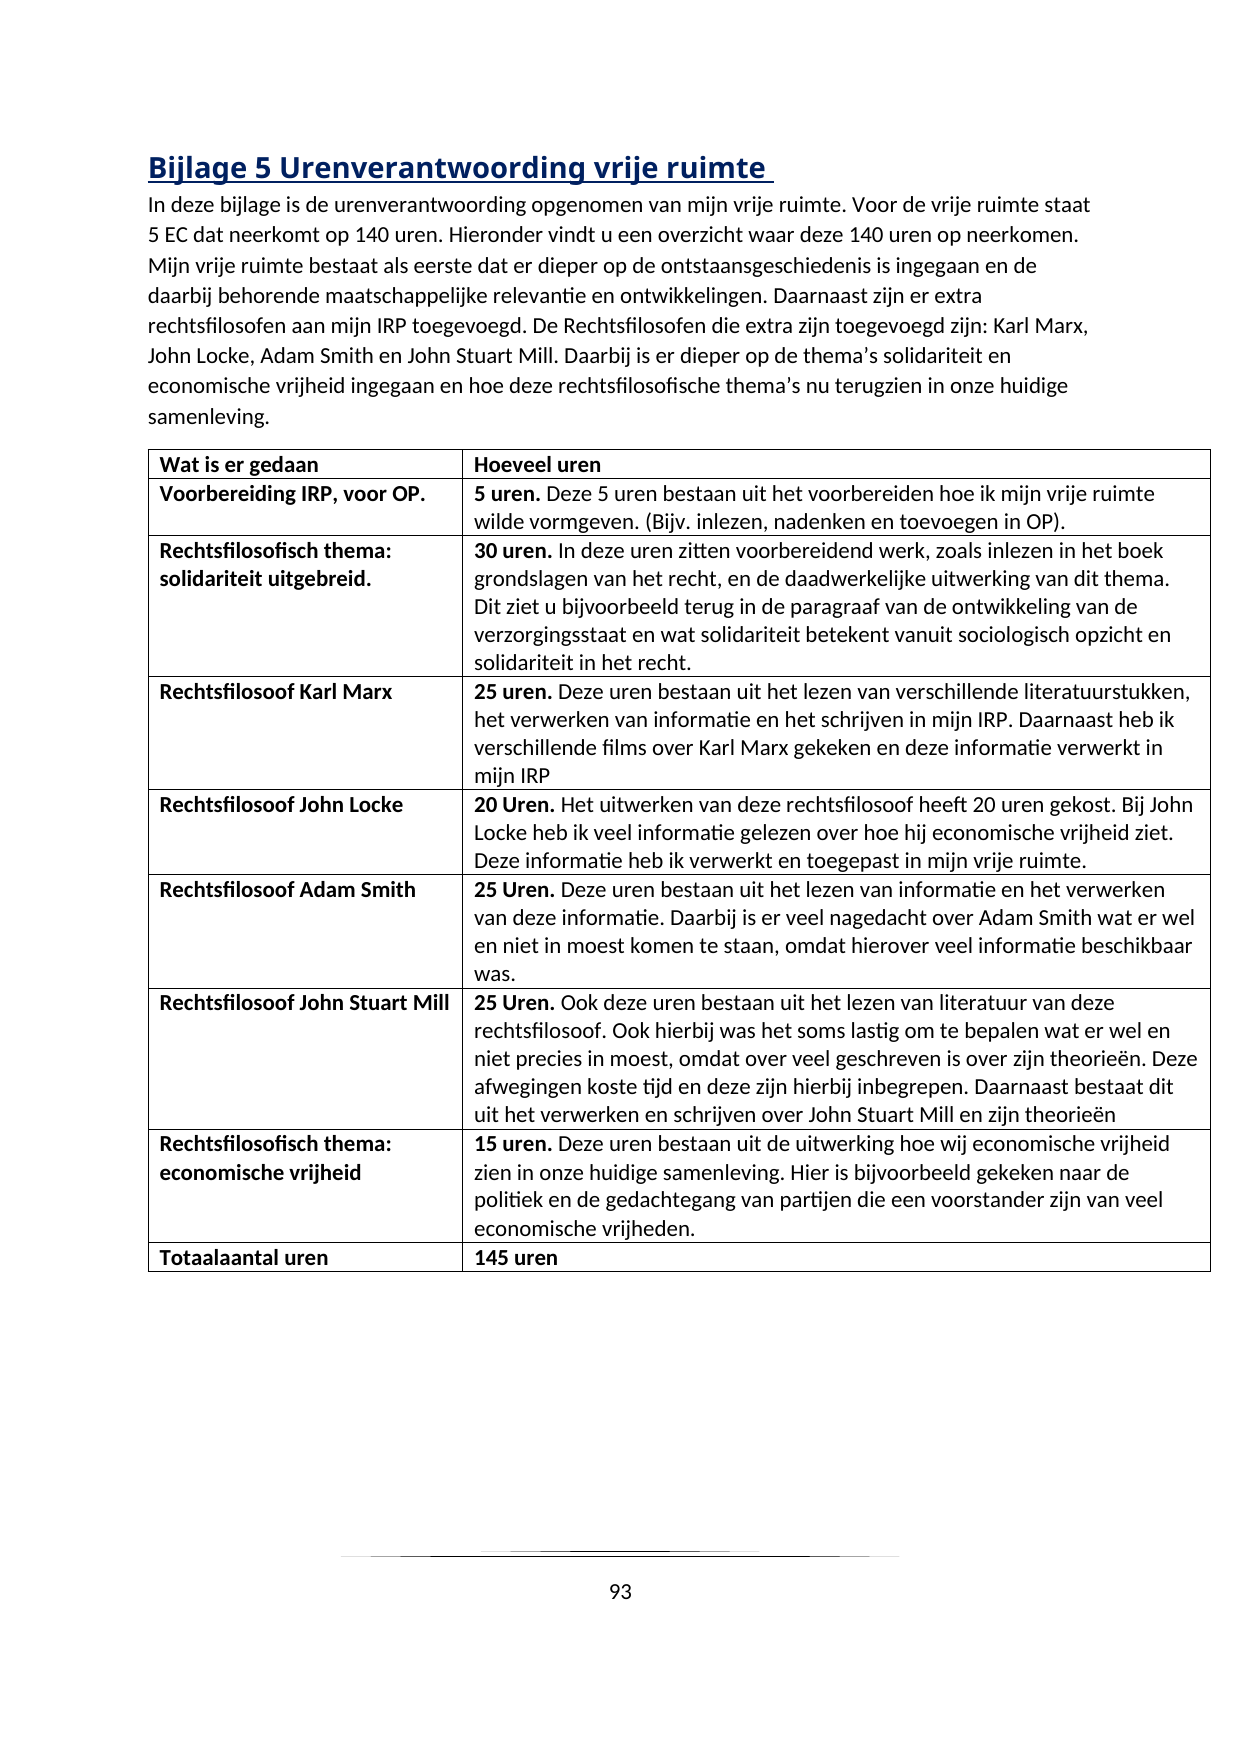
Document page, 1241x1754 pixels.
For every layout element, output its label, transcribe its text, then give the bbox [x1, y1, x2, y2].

table_cell 25 uren. Deze uren bestaan uit het lezen van verschillende literatuurstukken, het verwerken van informatie en het schrijven in mijn IRP. Daarnaast heb ik verschillende films over Karl Marx gekeken en deze informatie verwerkt in mijn IRP [463, 677, 1210, 789]
table_cell Rechtsfilosofisch thema: economische vrijheid [149, 1130, 462, 1242]
table_cell Rechtsfilosoof Karl Marx [149, 677, 462, 789]
table_cell 30 uren. In deze uren zitten voorbereidend werk, zoals inlezen in het boek grondslagen van het recht, en de daadwerkelijke uitwerking van dit thema. Dit ziet u bijvoorbeeld terug in de paragraaf van de ontwikkeling van de verzorgingsstaat en wat solidariteit betekent vanuit sociologisch opzicht en solidariteit in het recht. [463, 536, 1210, 676]
table_cell Rechtsfilosoof Adam Smith [149, 875, 462, 987]
table_header Hoeveel uren [463, 450, 1210, 478]
table_cell Voorbereiding IRP, voor OP. [149, 479, 462, 535]
table_cell Rechtsfilosoof John Locke [149, 790, 462, 874]
table_cell 5 uren. Deze 5 uren bestaan uit het voorbereiden hoe ik mijn vrije ruimte wilde vormgeven. (Bijv. inlezen, nadenken en toevoegen in OP). [463, 479, 1210, 535]
table_cell 20 Uren. Het uitwerken van deze rechtsfilosoof heeft 20 uren gekost. Bij John Locke heb ik veel informatie gelezen over hoe hij economische vrijheid ziet. Deze informatie heb ik verwerkt en toegepast in mijn vrije ruimte. [463, 790, 1210, 874]
table_cell Totaalaantal uren [149, 1243, 462, 1271]
table_cell Rechtsfilosoof John Stuart Mill [149, 989, 462, 1128]
table_cell 145 uren [463, 1243, 1210, 1271]
table_cell 15 uren. Deze uren bestaan uit de uitwerking hoe wij economische vrijheid zien in onze huidige samenleving. Hier is bijvoorbeeld gekeken naar de politiek en de gedachtegang van partijen die een voorstander zijn van veel economische vrijheden. [463, 1130, 1210, 1242]
table_cell 25 Uren. Deze uren bestaan uit het lezen van informatie en het verwerken van deze informatie. Daarbij is er veel nagedacht over Adam Smith wat er wel en niet in moest komen te staan, omdat hierover veel informatie beschikbaar was. [463, 875, 1210, 987]
table_cell Rechtsfilosofisch thema: solidariteit uitgebreid. [149, 536, 462, 676]
subtitle Bijlage 5 Urenverantwoording vrije ruimte [148, 148, 1093, 187]
table_header Wat is er gedaan [149, 450, 462, 478]
table_cell 25 Uren. Ook deze uren bestaan uit het lezen van literatuur van deze rechtsfilosoof. Ook hierbij was het soms lastig om te bepalen wat er wel en niet precies in moest, omdat over veel geschreven is over zijn theorieën. Deze afwegingen koste tijd en deze zijn hierbij inbegrepen. Daarnaast bestaat dit uit het verwerken en schrijven over John Stuart Mill en zijn theorieën [463, 989, 1210, 1128]
text In deze bijlage is de urenverantwoording opgenomen van mijn vrije ruimte. Voor de vrije ruimte staat 5 EC dat neerkomt op 140 uren. Hieronder vindt u een overzicht waar deze 140 uren op neerkomen. Mijn vrije ruimte bestaat als eerste dat er dieper op de ontstaansgeschiedenis is ingegaan en de daarbij behorende maatschappelijke relevantie en ontwikkelingen. Daarnaast zijn er extra rechtsfilosofen aan mijn IRP toegevoegd. De Rechtsfilosofen die extra zijn toegevoegd zijn: Karl Marx, John Locke, Adam Smith en John Stuart Mill. Daarbij is er dieper op de thema’s solidariteit en economische vrijheid ingegaan en hoe deze rechtsfilosofische thema’s nu terugzien in onze huidige samenleving. [148, 190, 1093, 430]
